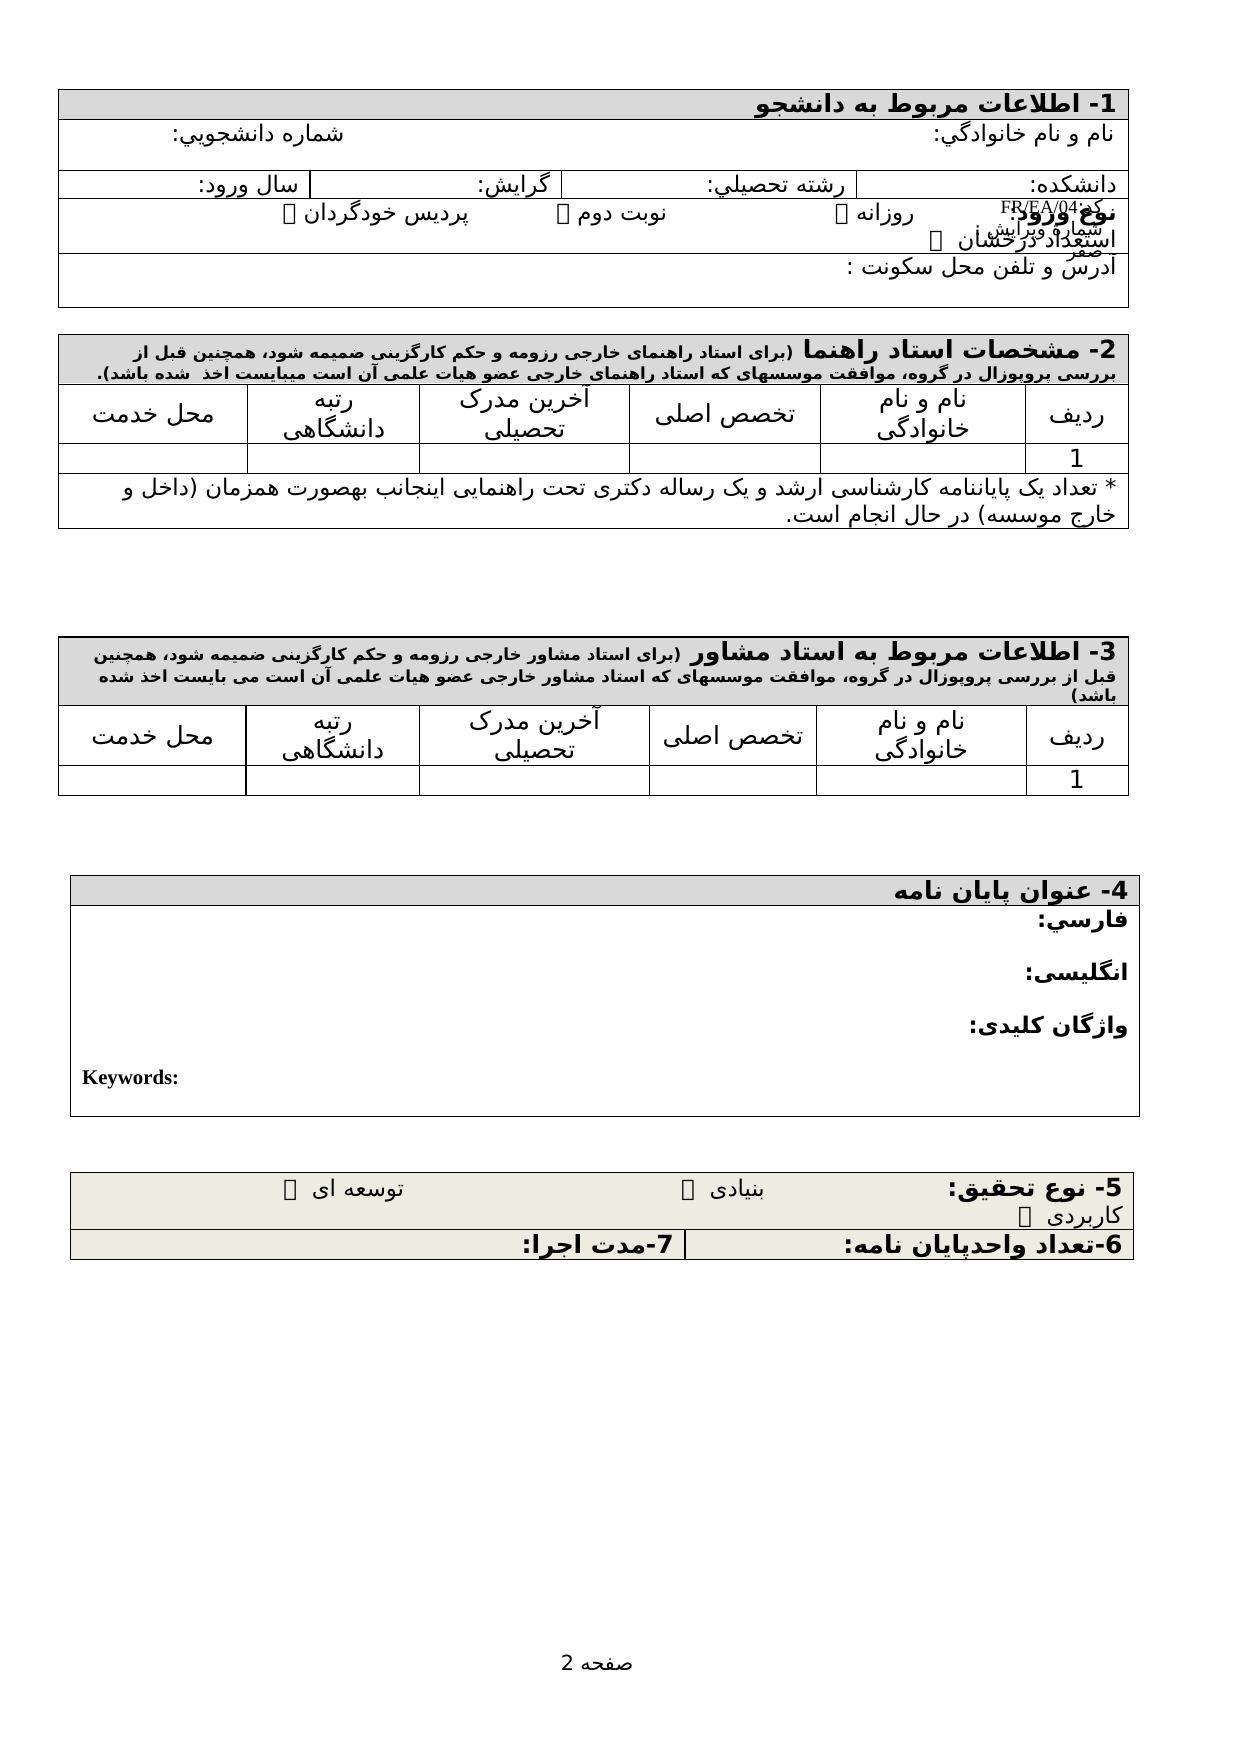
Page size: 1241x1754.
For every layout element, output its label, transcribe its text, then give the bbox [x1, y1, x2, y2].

table_cell محل خدمت [59, 706, 245, 765]
table_cell نام و نام خانوادگي: شماره دانشجويي: [59, 120, 1128, 170]
table_cell ردیف [1026, 385, 1128, 443]
table_cell تخصص اصلی [630, 385, 820, 443]
table_cell رتبه دانشگاهی [247, 706, 419, 765]
table_cell دانشكده: [857, 171, 1128, 198]
table_cell فارسي: انگلیسی: واژگان کلیدی: Keywords: [71, 906, 1139, 1116]
table_cell آدرس و تلفن محل سكونت : [59, 254, 1128, 307]
table_header 1- اطلاعات مربوط به دانشجو [59, 90, 1128, 119]
table_cell * تعداد یک پایاننامه کارشناسی ارشد و یک رساله دکتری تحت راهنمایی اینجانب بهصورت همزمان (داخل و خارج موسسه) در حال انجام است. [59, 474, 1128, 527]
table_cell 1 [1026, 444, 1128, 473]
table_cell رتبه دانشگاهی [248, 385, 419, 443]
table_cell [247, 766, 419, 795]
table_cell [420, 766, 649, 795]
table_cell [817, 766, 1026, 795]
table_cell سال ورود: [59, 171, 309, 198]
table_header 4- عنوان پايان نامه [71, 876, 1139, 905]
table_header 5- نوع تحقيق: بنیادی توسعه ای کاربردی [71, 1173, 1133, 1229]
table_cell [821, 444, 1025, 473]
table_cell 6-تعداد واحدپايان نامه: [686, 1230, 1133, 1259]
table_cell نام و نام خانوادگی [821, 385, 1025, 443]
table_cell آخرین مدرک تحصیلی [420, 385, 629, 443]
table_header 3- اطلاعات مربوط به استاد مشاور (برای استاد مشاور خارجی رزومه و حکم کارگزینی ضمیمه شود، همچنین قبل از بررسی پروپوزال در گروه، موافقت موسسهای که استاد مشاور خارجی عضو هیات علمی آن است می بایست اخذ شده باشد) [59, 638, 1128, 705]
table_cell نام و نام خانوادگی [817, 706, 1026, 765]
table_cell محل خدمت [59, 385, 247, 443]
table_cell تخصص اصلی [650, 706, 816, 765]
table_cell نوع ورود: روزانه نوبت دوم پردیس خودگردان استعداد درخشان [59, 199, 1128, 252]
table_cell آخرین مدرک تحصیلی [420, 706, 649, 765]
table_cell [420, 444, 629, 473]
table_cell [248, 444, 419, 473]
table_cell 7-مدت اجرا: [71, 1230, 684, 1259]
table_cell [630, 444, 820, 473]
table_cell گرايش: [311, 171, 561, 198]
table_cell 1 [1027, 766, 1128, 795]
table_cell [59, 444, 247, 473]
table_cell ردیف [1027, 706, 1128, 765]
table_cell [59, 766, 245, 795]
table_cell [650, 766, 816, 795]
table_header 2- مشخصات استاد راهنما (برای استاد راهنمای خارجی رزومه و حکم کارگزینی ضمیمه شود، همچنین قبل از بررسی پروپوزال در گروه، موافقت موسسهای که استاد راهنمای خارجی عضو هیات علمی آن است میبایست اخذ شده باشد). [59, 335, 1128, 383]
table_cell رشته تحصيلي: [562, 171, 856, 198]
